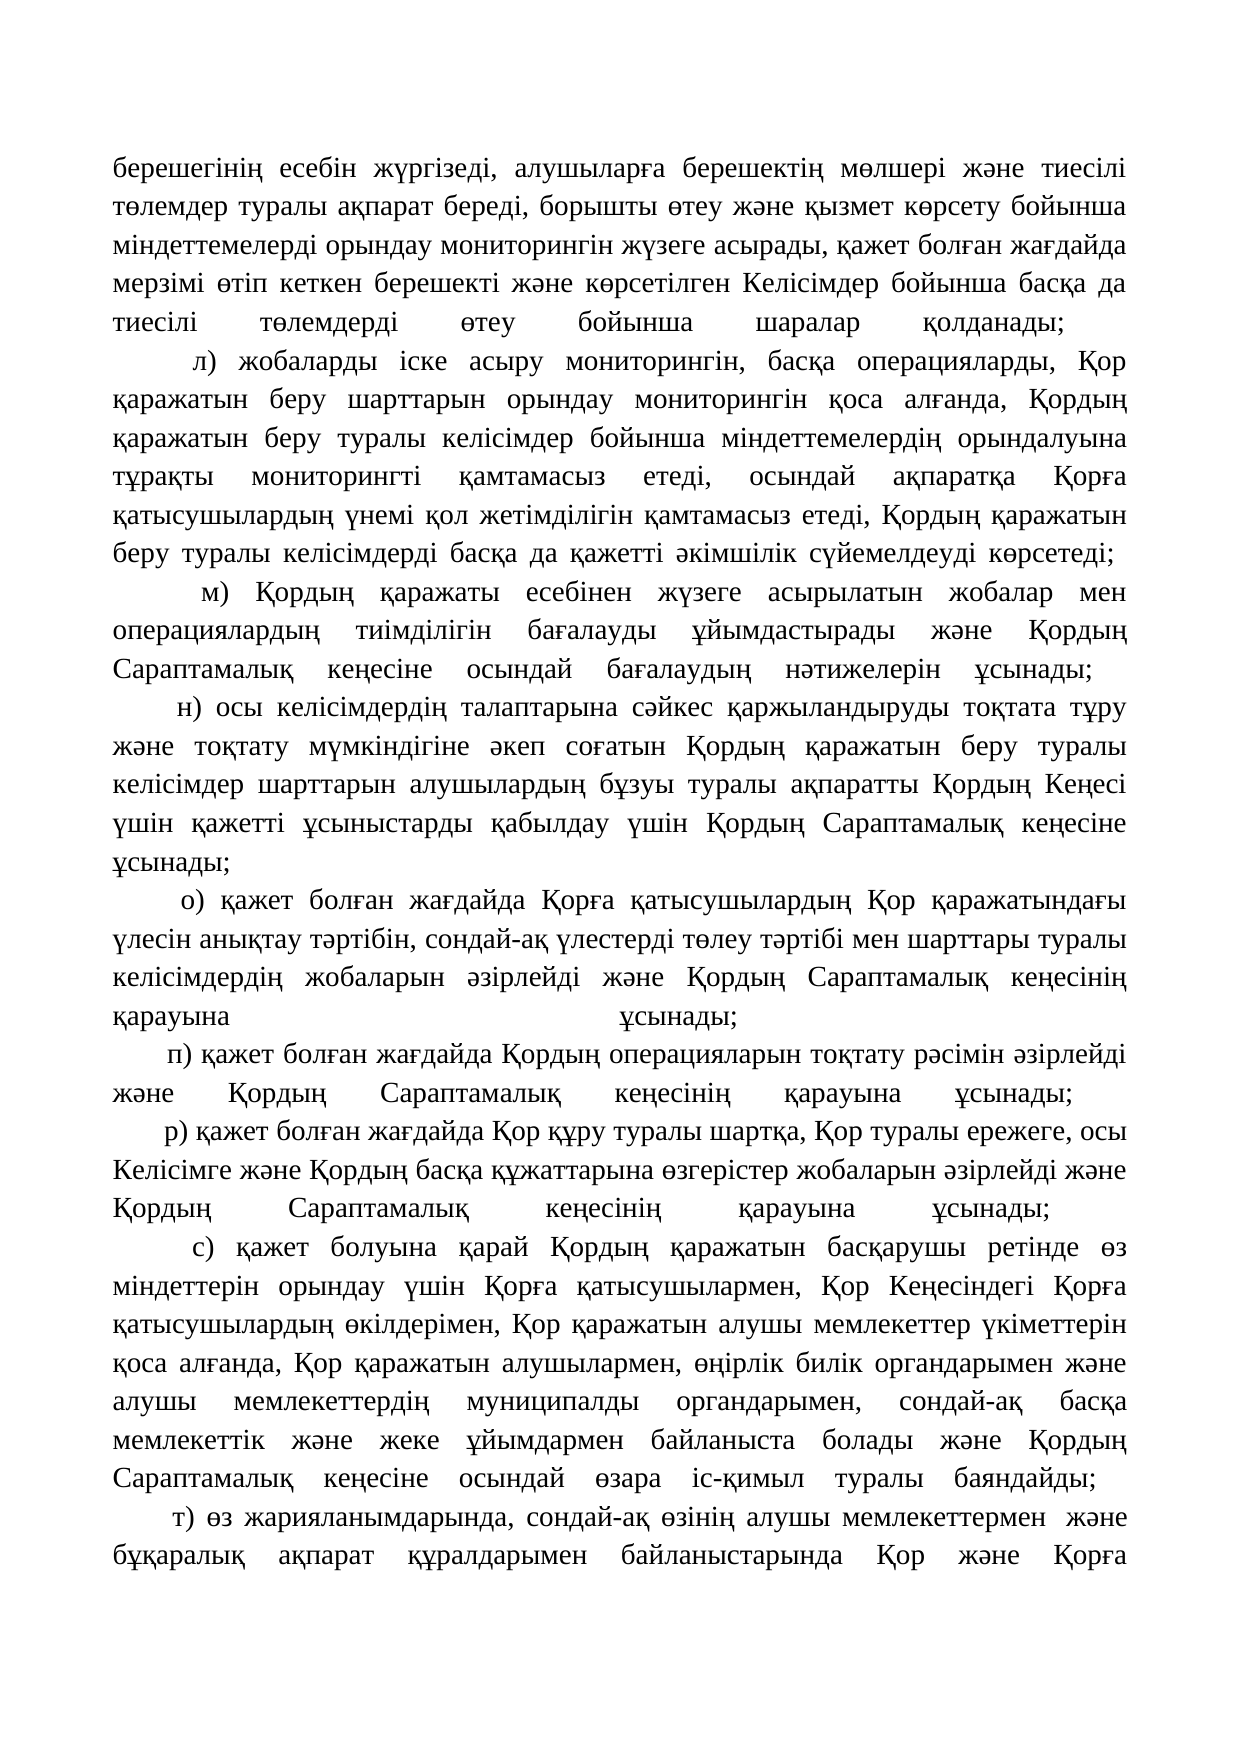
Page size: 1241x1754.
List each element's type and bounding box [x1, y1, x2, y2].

text [112, 150, 1128, 1571]
